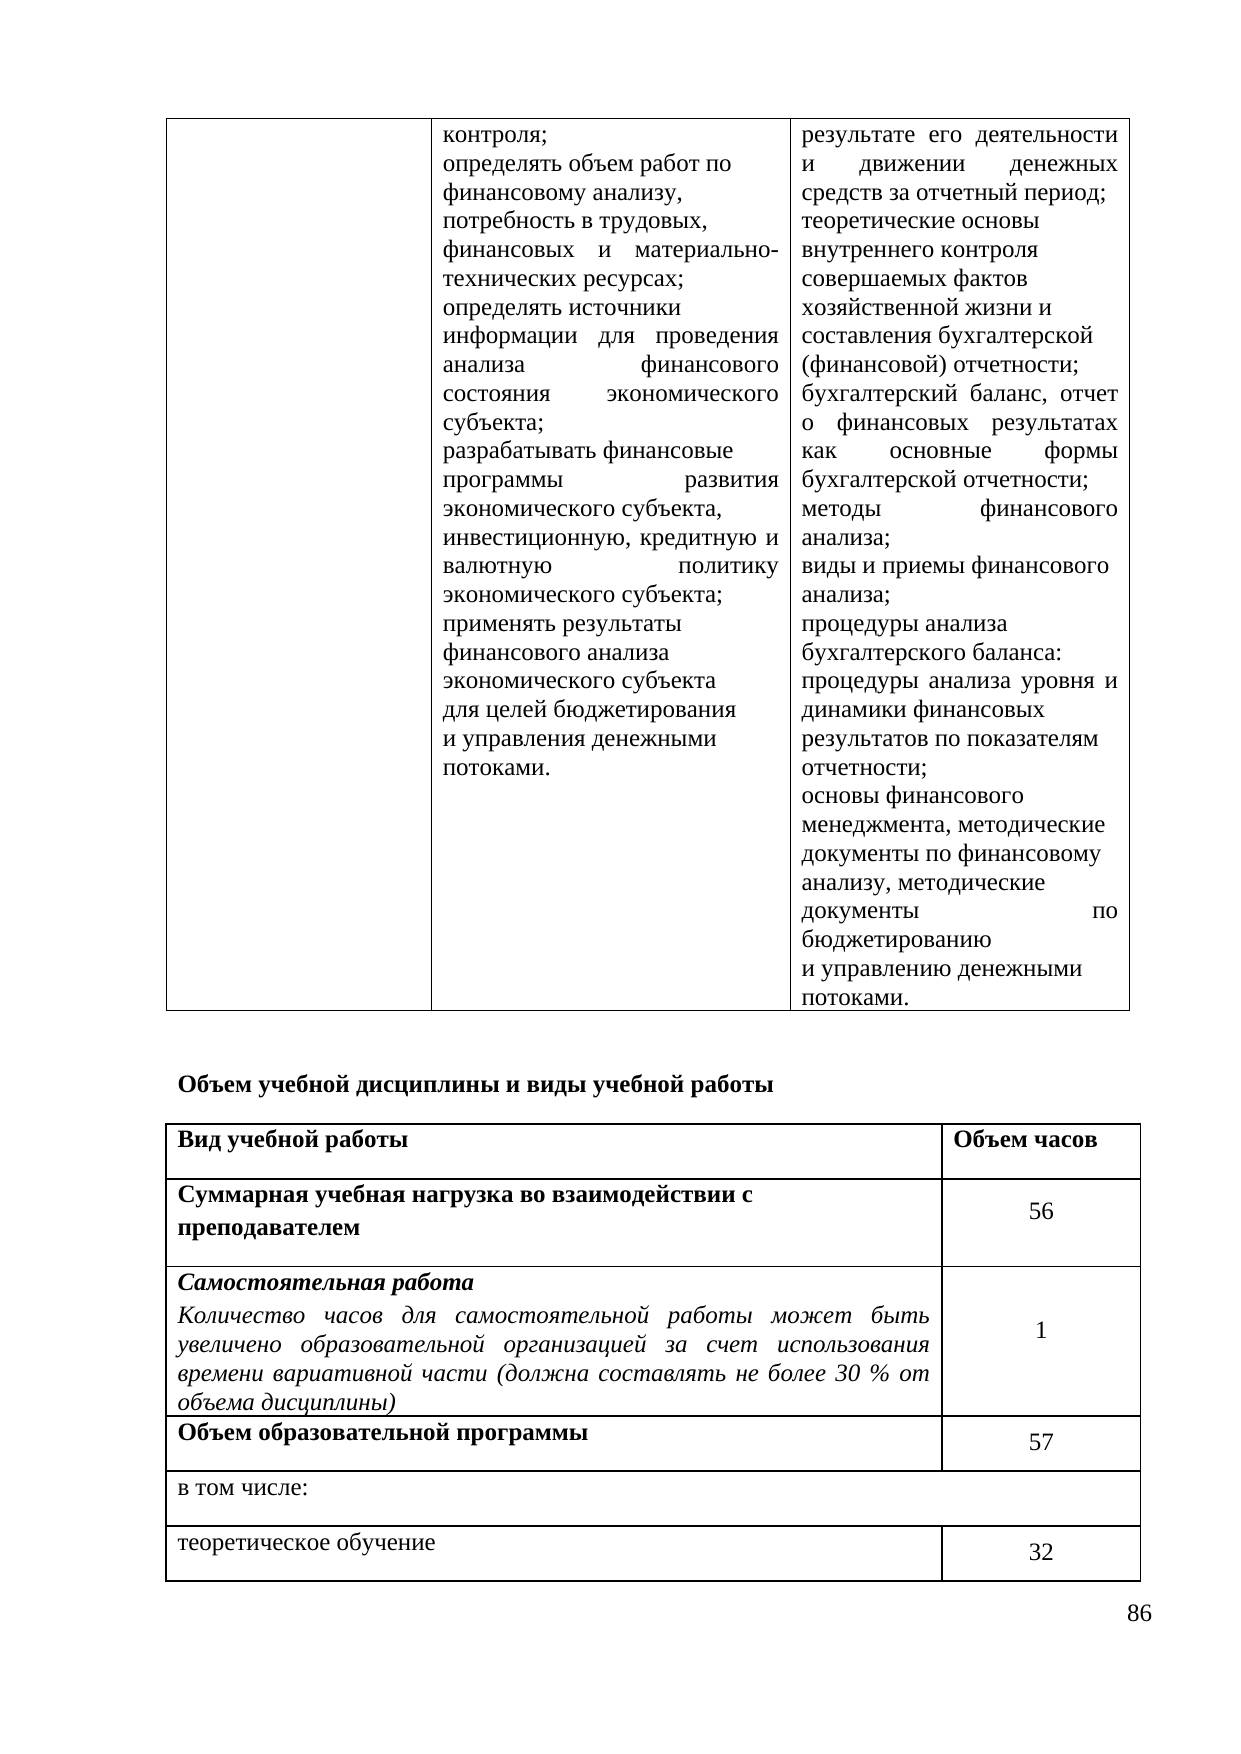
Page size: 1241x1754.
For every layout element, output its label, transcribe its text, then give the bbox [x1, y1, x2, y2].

text Объем учебной дисциплины и виды учебной работы [177, 1069, 1152, 1098]
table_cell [167, 119, 431, 1010]
table_cell теоретическое обучение [167, 1527, 941, 1580]
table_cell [791, 119, 1129, 1010]
table_cell 1 [943, 1267, 1140, 1415]
table_cell Объем образовательной программы [167, 1417, 941, 1470]
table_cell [432, 119, 790, 1010]
table_cell Суммарная учебная нагрузка во взаимодействии с преподавателем [167, 1180, 941, 1266]
table_cell 57 [943, 1417, 1140, 1470]
table_cell 32 [943, 1527, 1140, 1580]
table_cell 56 [943, 1180, 1140, 1266]
table_cell в том числе: [167, 1472, 1140, 1525]
table_header Объем часов [943, 1125, 1140, 1178]
table_cell Самостоятельная работа Количество часов для самостоятельной работы может быть увеличено образовательной организацией за счет использования времени вариативной части (должна составлять не более 30 % от объема дисциплины) [167, 1267, 941, 1415]
table_header Вид учебной работы [167, 1125, 941, 1178]
